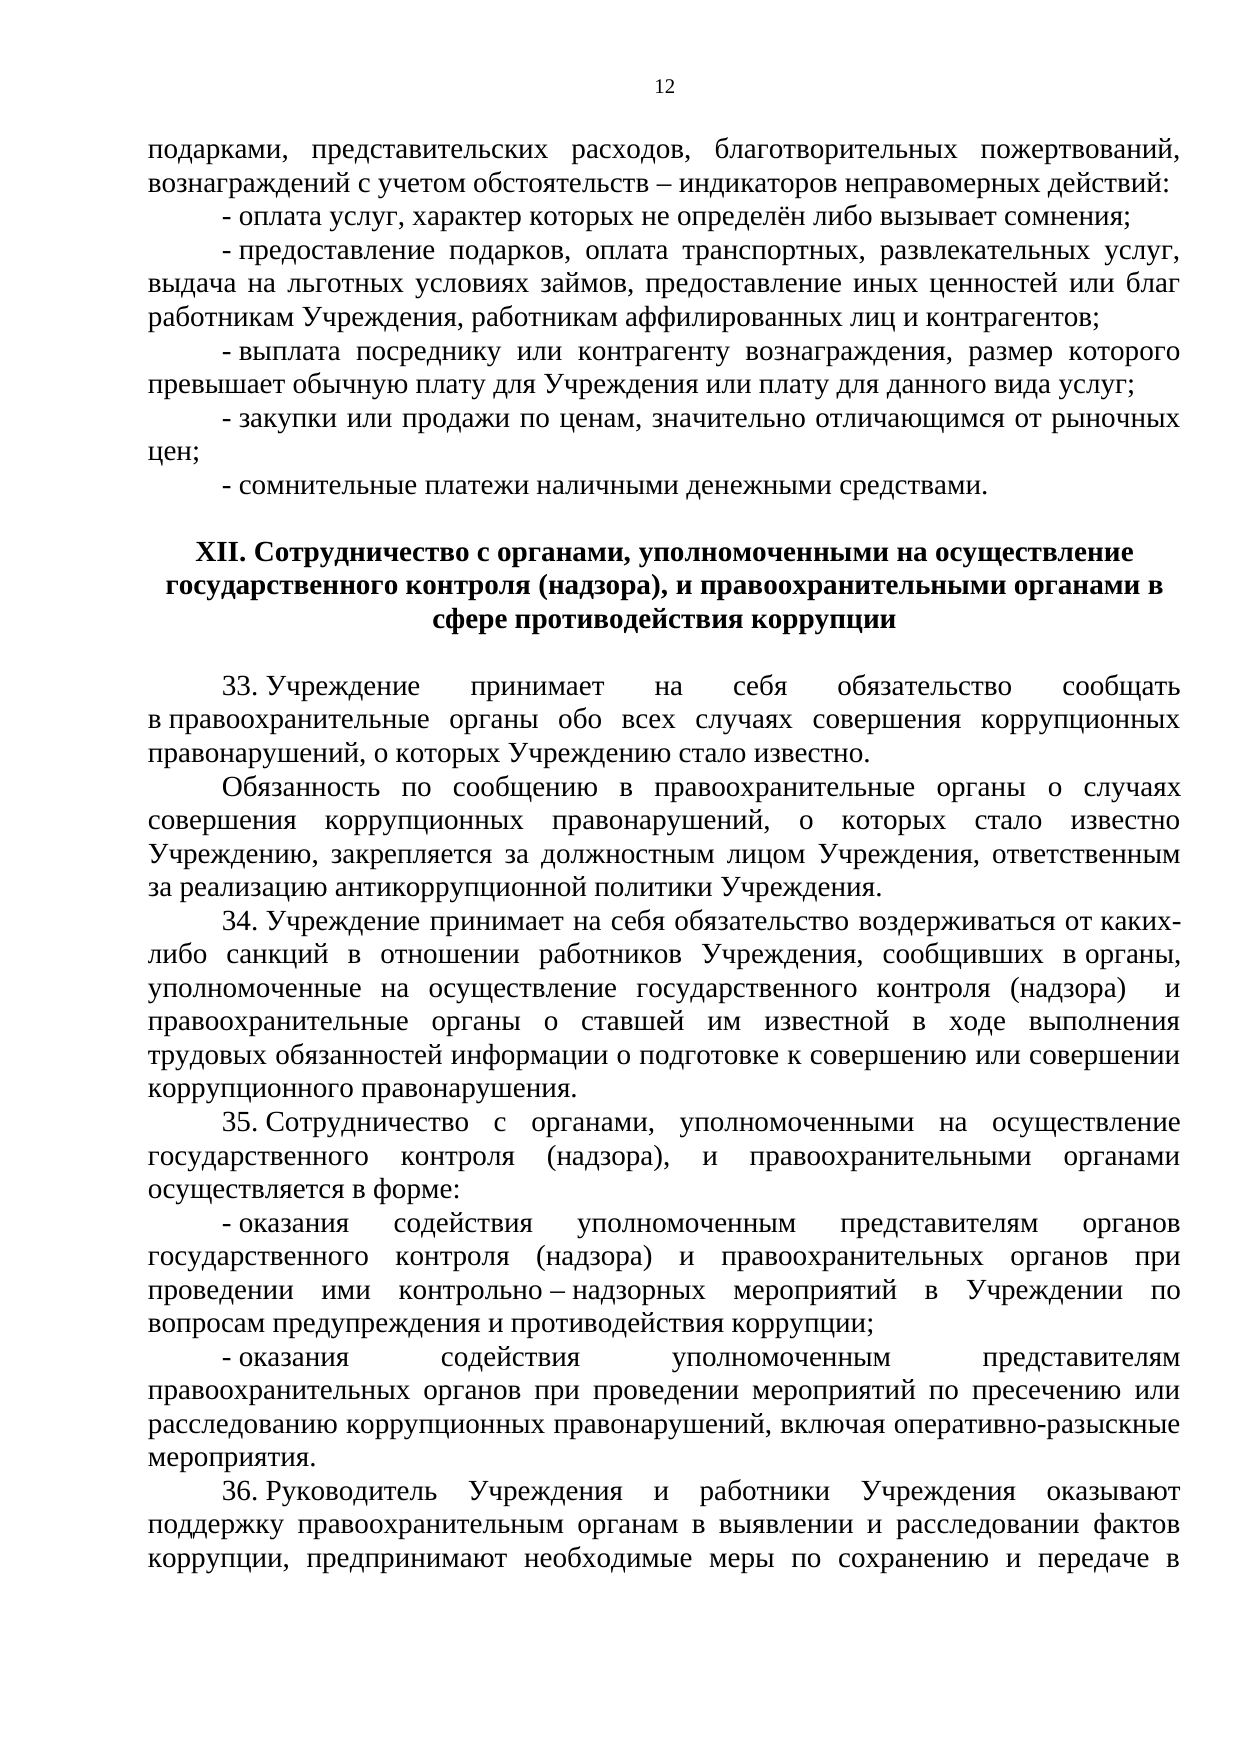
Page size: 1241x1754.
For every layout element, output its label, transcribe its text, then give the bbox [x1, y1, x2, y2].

text 35. Сотрудничество с органами, уполномоченными на осуществление государственного контроля (надзора), и правоохранительными органами осуществляется в форме: [148, 1104, 1181, 1205]
text - выплата посреднику или контрагенту вознаграждения, размер которого превышает обычную плату для Учреждения или плату для данного вида услуг; [148, 333, 1181, 400]
text Обязанность по сообщению в правоохранительные органы о случаях совершения коррупционных правонарушений, о которых стало известно Учреждению, закрепляется за должностным лицом Учреждения, ответственным за реализацию антикоррупционной политики Учреждения. [148, 769, 1181, 903]
text - сомнительные платежи наличными денежными средствами. [148, 467, 1181, 500]
text XII. Сотрудничество с органами, уполномоченными на осуществление государственного контроля (надзора), и правоохранительными органами в сфере противодействия коррупции [148, 534, 1181, 634]
text 33. Учреждение принимает на себя обязательство сообщать в правоохранительные органы обо всех случаях совершения коррупционных правонарушений, о которых Учреждению стало известно. [148, 668, 1181, 769]
text - закупки или продажи по ценам, значительно отличающимся от рыночных цен; [148, 400, 1181, 467]
text - оказания содействия уполномоченным представителям правоохранительных органов при проведении мероприятий по пресечению или расследованию коррупционных правонарушений, включая оперативно-разыскные мероприятия. [148, 1339, 1181, 1473]
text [148, 1473, 1181, 1574]
text 34. Учреждение принимает на себя обязательство воздерживаться от каких-либо санкций в отношении работников Учреждения, сообщивших в органы, уполномоченные на осуществление государственного контроля (надзора) и правоохранительные органы о ставшей им известной в ходе выполнения трудовых обязанностей информации о подготовке к совершению или совершении коррупционного правонарушения. [148, 903, 1181, 1104]
text - оплата услуг, характер которых не определён либо вызывает сомнения; [148, 198, 1181, 232]
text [148, 131, 1181, 198]
text - предоставление подарков, оплата транспортных, развлекательных услуг, выдача на льготных условиях займов, предоставление иных ценностей или благ работникам Учреждения, работникам аффилированных лиц и контрагентов; [148, 232, 1181, 333]
text - оказания содействия уполномоченным представителям органов государственного контроля (надзора) и правоохранительных органов при проведении ими контрольно ‒ надзорных мероприятий в Учреждении по вопросам предупреждения и противодействия коррупции; [148, 1205, 1181, 1339]
